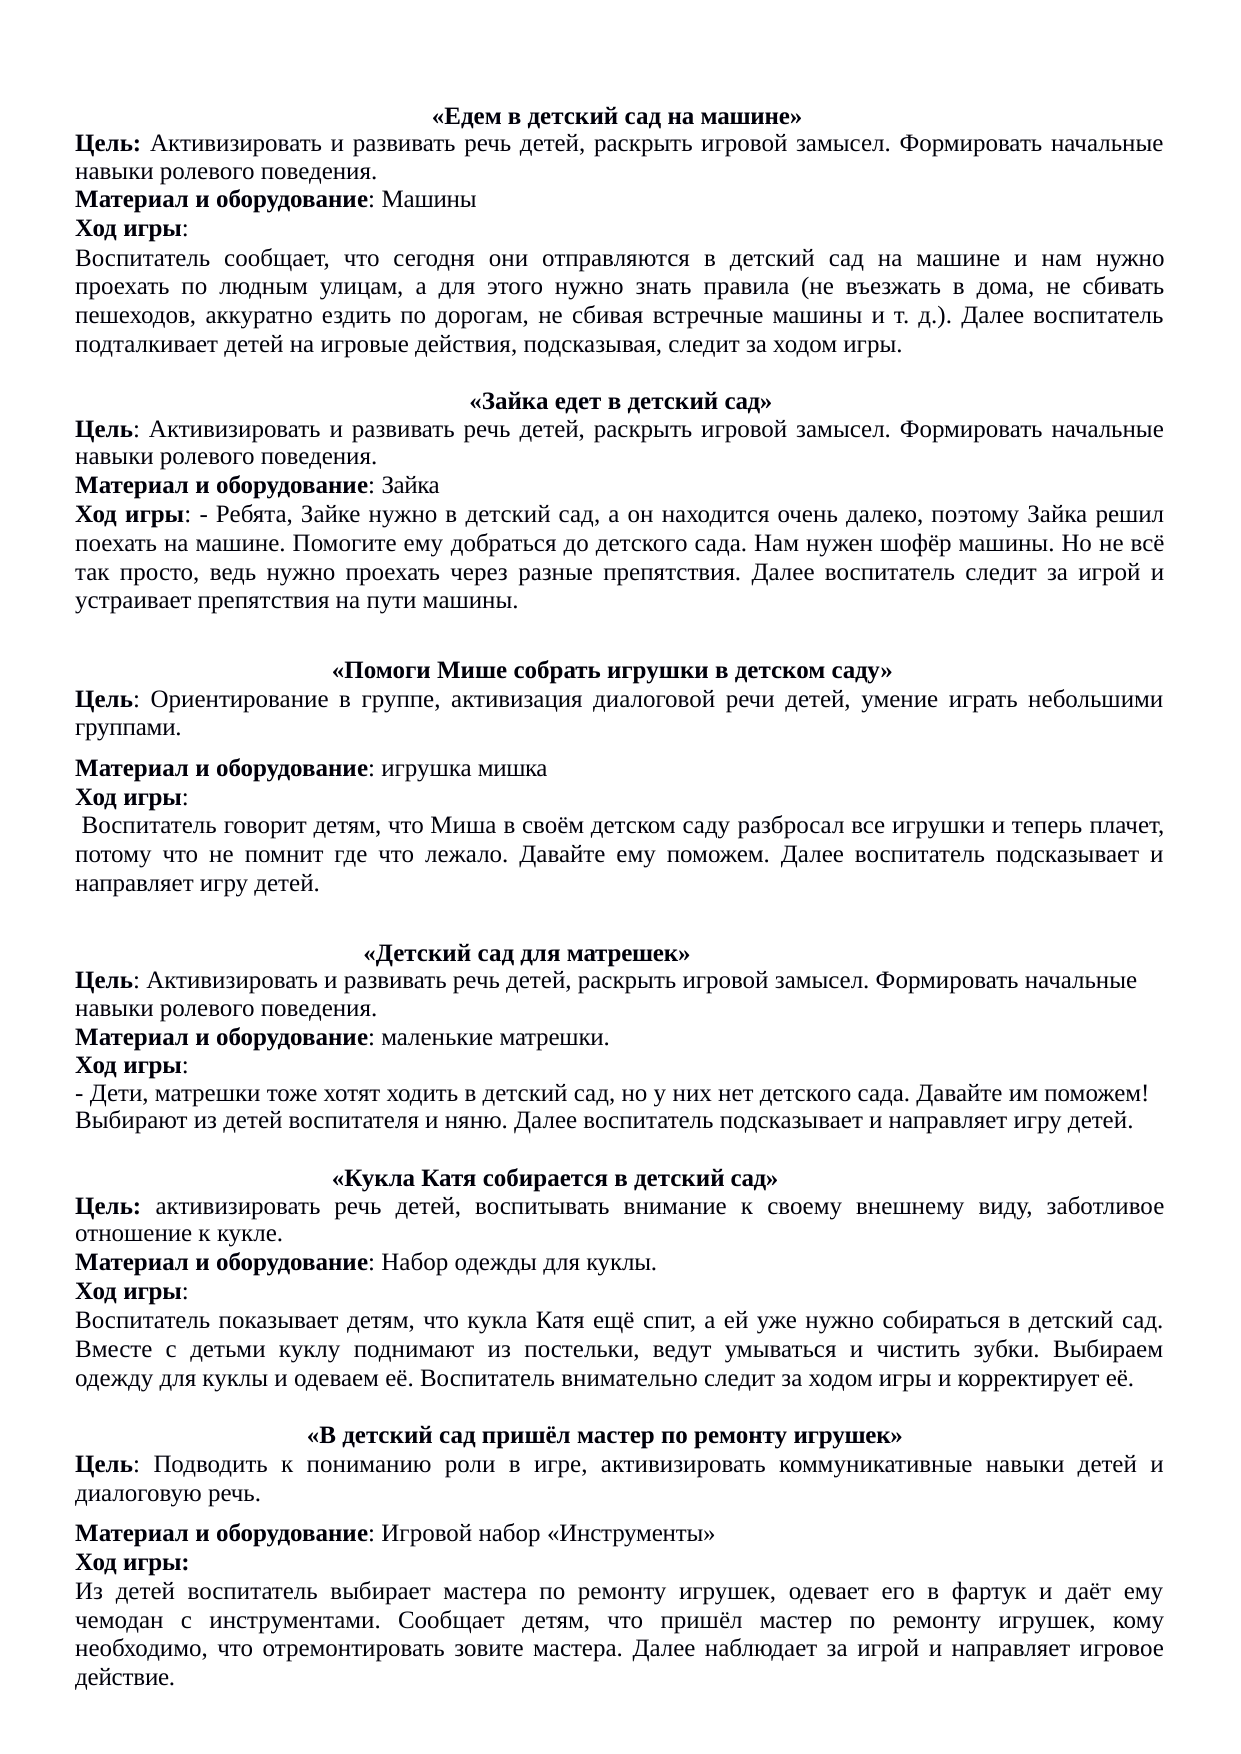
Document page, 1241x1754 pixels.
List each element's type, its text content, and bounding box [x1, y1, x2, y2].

text «Детский сад для матрешек» [363, 938, 1178, 967]
text Цель: Активизировать и развивать речь детей, раскрыть игровой замысел. Формировать начальные навыки ролевого поведения. [75, 415, 1165, 470]
text «В детский сад пришёл мастер по ремонту игрушек» [307, 1421, 1178, 1449]
text Материал и оборудование: Машины [75, 185, 1178, 214]
text Цель: Ориентирование в группе, активизация диалоговой речи детей, умение играть небольшими группами. [75, 684, 1165, 741]
text Цель: Подводить к пониманию роли в игре, активизировать коммуникативные навыки детей и диалоговую речь. [75, 1449, 1164, 1507]
text Материал и оборудование: Игровой набор «Инструменты» [75, 1519, 1178, 1547]
text - Дети, матрешки тоже хотят ходить в детский сад, но у них нет детского сада. Давайте им поможем! Выбирают из детей воспитателя и няню. Далее воспитатель подсказывает и направляет игру детей. [75, 1080, 1178, 1134]
text Ход игры: [75, 1051, 1178, 1079]
text Ход игры: [75, 782, 1178, 811]
text Материал и оборудование: игрушка мишка [75, 754, 1178, 782]
text Цель: активизировать речь детей, воспитывать внимание к своему внешнему виду, заботливое отношение к кукле. [75, 1193, 1165, 1247]
text Цель: Активизировать и развивать речь детей, раскрыть игровой замысел. Формировать начальные навыки ролевого поведения. [75, 130, 1165, 185]
text Цель: Активизировать и развивать речь детей, раскрыть игровой замысел. Формировать начальные навыки ролевого поведения. [75, 967, 1178, 1022]
text Ход игры: - Ребята, Зайке нужно в детский сад, а он находится очень далеко, поэтому Зайка решил поехать на машине. Помогите ему добраться до детского сада. Нам нужен шофёр машины. Но не всё так просто, ведь нужно проехать через разные препятствия. Далее воспитатель следит за игрой и устраивает препятствия на пути машины. [75, 499, 1166, 614]
text Ход игры: [75, 214, 1178, 242]
text «Едем в детский сад на машине» [432, 101, 1178, 130]
text Воспитатель показывает детям, что кукла Катя ещё спит, а ей уже нужно собираться в детский сад. Вместе с детьми куклу поднимают из постельки, ведут умываться и чистить зубки. Выбираем одежду для куклы и одеваем её. Воспитатель внимательно следит за ходом игры и корректирует её. [75, 1305, 1165, 1391]
text «Помоги Мише собрать игрушки в детском саду» [332, 655, 1178, 684]
text Из детей воспитатель выбирает мастера по ремонту игрушек, одевает его в фартук и даёт ему чемодан с инструментами. Сообщает детям, что пришёл мастер по ремонту игрушек, кому необходимо, что отремонтировать зовите мастера. Далее наблюдает за игрой и направляет игровое действие. [75, 1576, 1165, 1691]
text Ход игры: [75, 1276, 1178, 1305]
text «Зайка едет в детский сад» [469, 387, 1178, 415]
text Материал и оборудование: маленькие матрешки. [75, 1022, 1178, 1051]
text Воспитатель сообщает, что сегодня они отправляются в детский сад на машине и нам нужно проехать по людным улицам, а для этого нужно знать правила (не въезжать в дома, не сбивать пешеходов, аккуратно ездить по дорогам, не сбивая встречные машины и т. д.). Далее воспитатель подталкивает детей на игровые действия, подсказывая, следит за ходом игры. [75, 243, 1166, 358]
text Ход игры: [75, 1547, 1178, 1576]
text Воспитатель говорит детям, что Миша в своём детском саду разбросал все игрушки и теперь плачет, потому что не помнит где что лежало. Давайте ему поможем. Далее воспитатель подсказывает и направляет игру детей. [75, 811, 1165, 897]
text Материал и оборудование: Зайка [75, 471, 1178, 499]
text Материал и оборудование: Набор одежды для куклы. [75, 1248, 1178, 1276]
text «Кукла Катя собирается в детский сад» [332, 1164, 1178, 1192]
